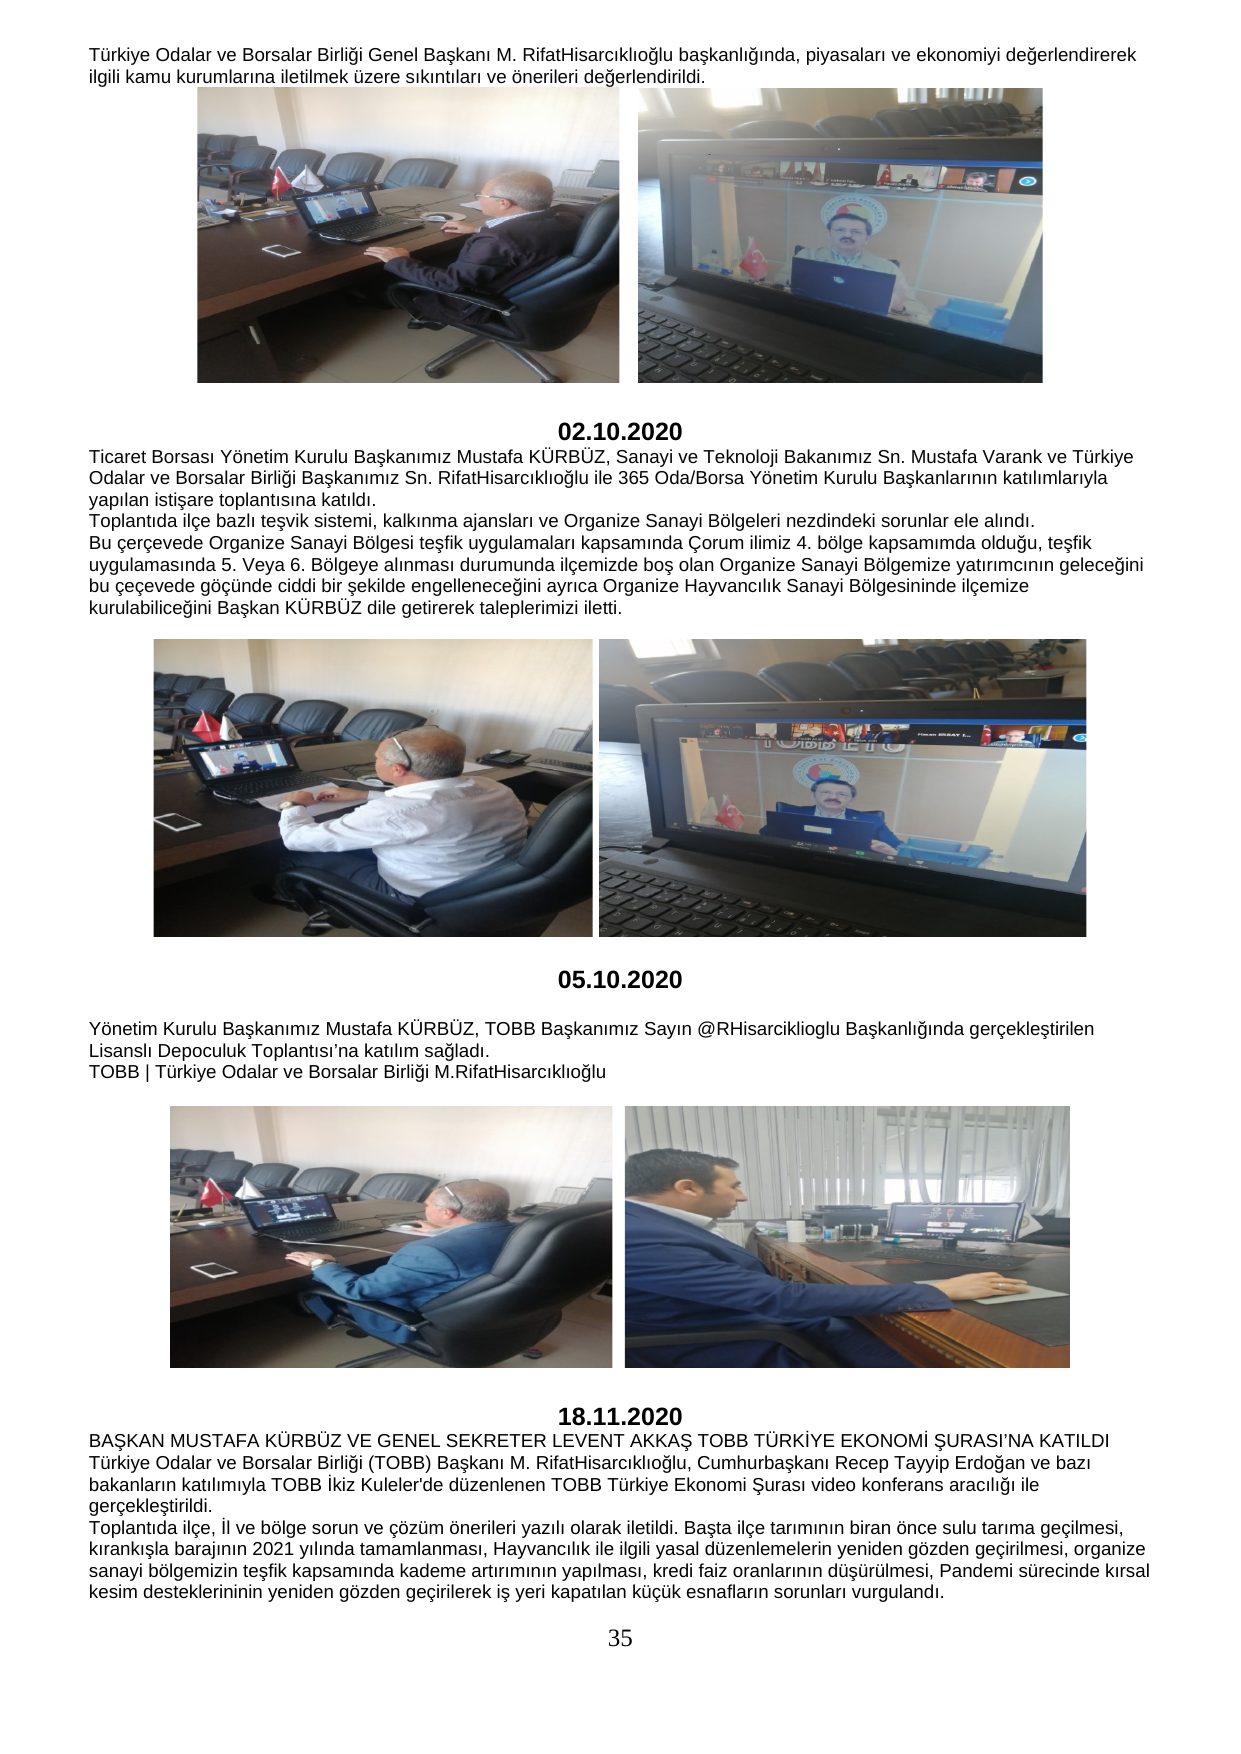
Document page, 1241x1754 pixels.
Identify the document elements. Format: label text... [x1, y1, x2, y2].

picture [599, 639, 1087, 937]
picture [624, 1106, 1070, 1368]
text Türkiye Odalar ve Borsalar Birliği (TOBB) Başkanı M. RifatHisarcıklıoğlu, Cumhurbaşkanı Recep Tayyip Erdoğan ve bazı bakanların katılımıyla TOBB İkiz Kuleler'de düzenlenen TOBB Türkiye Ekonomi Şurası video konferans aracılığı ile gerçekleştirildi. [89, 1452, 1152, 1517]
text Türkiye Odalar ve Borsalar Birliği Genel Başkanı M. RifatHisarcıklıoğlu başkanlığında, piyasaları ve ekonomiyi değerlendirerek ilgili kamu kurumlarına iletilmek üzere sıkıntıları ve önerileri değerlendirildi. [89, 44, 1152, 87]
text TOBB | Türkiye Odalar ve Borsalar Birliği M.RifatHisarcıklıoğlu [89, 1061, 1152, 1083]
picture [197, 87, 620, 383]
text Ticaret Borsası Yönetim Kurulu Başkanımız Mustafa KÜRBÜZ, Sanayi ve Teknoloji Bakanımız Sn. Mustafa Varank ve Türkiye Odalar ve Borsalar Birliği Başkanımız Sn. RifatHisarcıklıoğlu ile 365 Oda/Borsa Yönetim Kurulu Başkanlarının katılımlarıyla yapılan istişare toplantısına katıldı. [89, 446, 1152, 510]
text Bu çerçevede Organize Sanayi Bölgesi teşfik uygulamaları kapsamında Çorum ilimiz 4. bölge kapsamımda olduğu, teşfik uygulamasında 5. Veya 6. Bölgeye alınması durumunda ilçemizde boş olan Organize Sanayi Bölgemize yatırımcının geleceğini bu çeçevede göçünde ciddi bir şekilde engelleneceğini ayrıca Organize Hayvancılık Sanayi Bölgesininde ilçemize kurulabiliceğini Başkan KÜRBÜZ dile getirerek taleplerimizi iletti. [89, 532, 1152, 618]
text Toplantıda ilçe bazlı teşvik sistemi, kalkınma ajansları ve Organize Sanayi Bölgeleri nezdindeki sorunlar ele alındı. [89, 510, 1152, 532]
text Yönetim Kurulu Başkanımız Mustafa KÜRBÜZ, TOBB Başkanımız Sayın @RHisarciklioglu Başkanlığında gerçekleştirilen Lisanslı Depoculuk Toplantısı’na katılım sağladı. [89, 1018, 1152, 1061]
text 18.11.2020 [89, 1402, 1152, 1430]
text 02.10.2020 [89, 417, 1152, 446]
picture [153, 639, 593, 937]
text BAŞKAN MUSTAFA KÜRBÜZ VE GENEL SEKRETER LEVENT AKKAŞ TOBB TÜRKİYE EKONOMİ ŞURASI’NA KATILDI [89, 1430, 1152, 1452]
picture [638, 88, 1043, 383]
picture [170, 1106, 613, 1368]
text Toplantıda ilçe, İl ve bölge sorun ve çözüm önerileri yazılı olarak iletildi. Başta ilçe tarımının biran önce sulu tarıma geçilmesi, kırankışla barajının 2021 yılında tamamlanması, Hayvancılık ile ilgili yasal düzenlemelerin yeniden gözden geçirilmesi, organize sanayi bölgemizin teşfik kapsamında kademe artırımının yapılması, kredi faiz oranlarının düşürülmesi, Pandemi sürecinde kırsal kesim desteklerininin yeniden gözden geçirilerek iş yeri kapatılan küçük esnafların sorunları vurgulandı. [89, 1517, 1152, 1603]
text 05.10.2020 [89, 965, 1152, 994]
